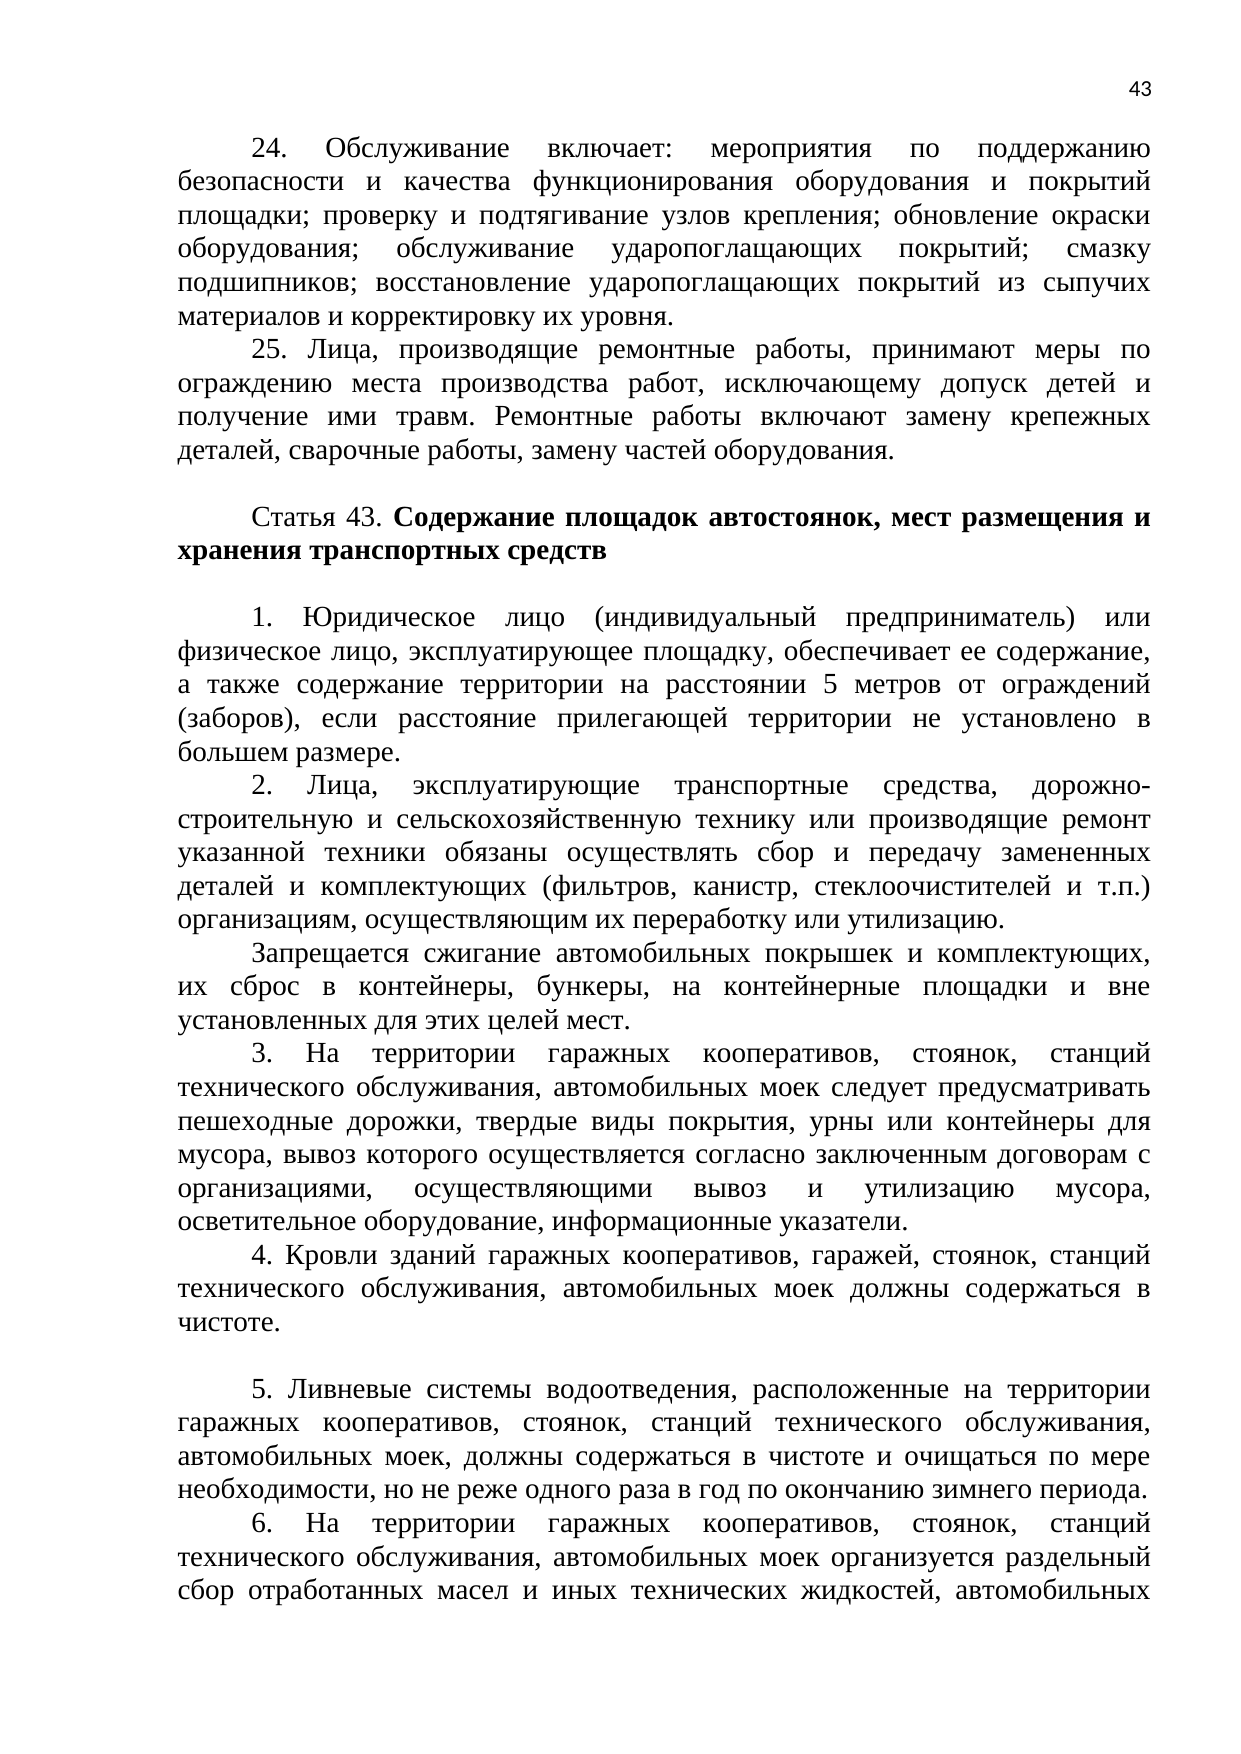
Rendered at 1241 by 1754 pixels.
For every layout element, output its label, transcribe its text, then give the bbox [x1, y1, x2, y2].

text 4. Кровли зданий гаражных кооперативов, гаражей, стоянок, станций технического обслуживания, автомобильных моек должны содержаться в чистоте. [177, 1237, 1152, 1337]
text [177, 1505, 1152, 1606]
text 1. Юридическое лицо (индивидуальный предприниматель) или физическое лицо, эксплуатирующее площадку, обеспечивает ее содержание, а также содержание территории на расстоянии 5 метров от ограждений (заборов), если расстояние прилегающей территории не установлено в большем размере. [177, 599, 1152, 767]
text 25. Лица, производящие ремонтные работы, принимают меры по ограждению места производства работ, исключающему допуск детей и получение ими травм. Ремонтные работы включают замену крепежных деталей, сварочные работы, замену частей оборудования. [177, 331, 1152, 465]
text Запрещается сжигание автомобильных покрышек и комплектующих, их сброс в контейнеры, бункеры, на контейнерные площадки и вне установленных для этих целей мест. [177, 935, 1152, 1036]
text 5. Ливневые системы водоотведения, расположенные на территории гаражных кооперативов, стоянок, станций технического обслуживания, автомобильных моек, должны содержаться в чистоте и очищаться по мере необходимости, но не реже одного раза в год по окончанию зимнего периода. [177, 1371, 1152, 1505]
text 3. На территории гаражных кооперативов, стоянок, станций технического обслуживания, автомобильных моек следует предусматривать пешеходные дорожки, твердые виды покрытия, урны или контейнеры для мусора, вывоз которого осуществляется согласно заключенным договорам с организациями, осуществляющими вывоз и утилизацию мусора, осветительное оборудование, информационные указатели. [177, 1036, 1152, 1237]
text Статья 43. Содержание площадок автостоянок, мест размещения и хранения транспортных средств [177, 499, 1152, 566]
text 24. Обслуживание включает: мероприятия по поддержанию безопасности и качества функционирования оборудования и покрытий площадки; проверку и подтягивание узлов крепления; обновление окраски оборудования; обслуживание ударопоглащающих покрытий; смазку подшипников; восстановление ударопоглащающих покрытий из сыпучих материалов и корректировку их уровня. [177, 130, 1152, 331]
text 2. Лица, эксплуатирующие транспортные средства, дорожно-строительную и сельскохозяйственную технику или производящие ремонт указанной техники обязаны осуществлять сбор и передачу замененных деталей и комплектующих (фильтров, канистр, стеклоочистителей и т.п.) организациям, осуществляющим их переработку или утилизацию. [177, 767, 1152, 935]
